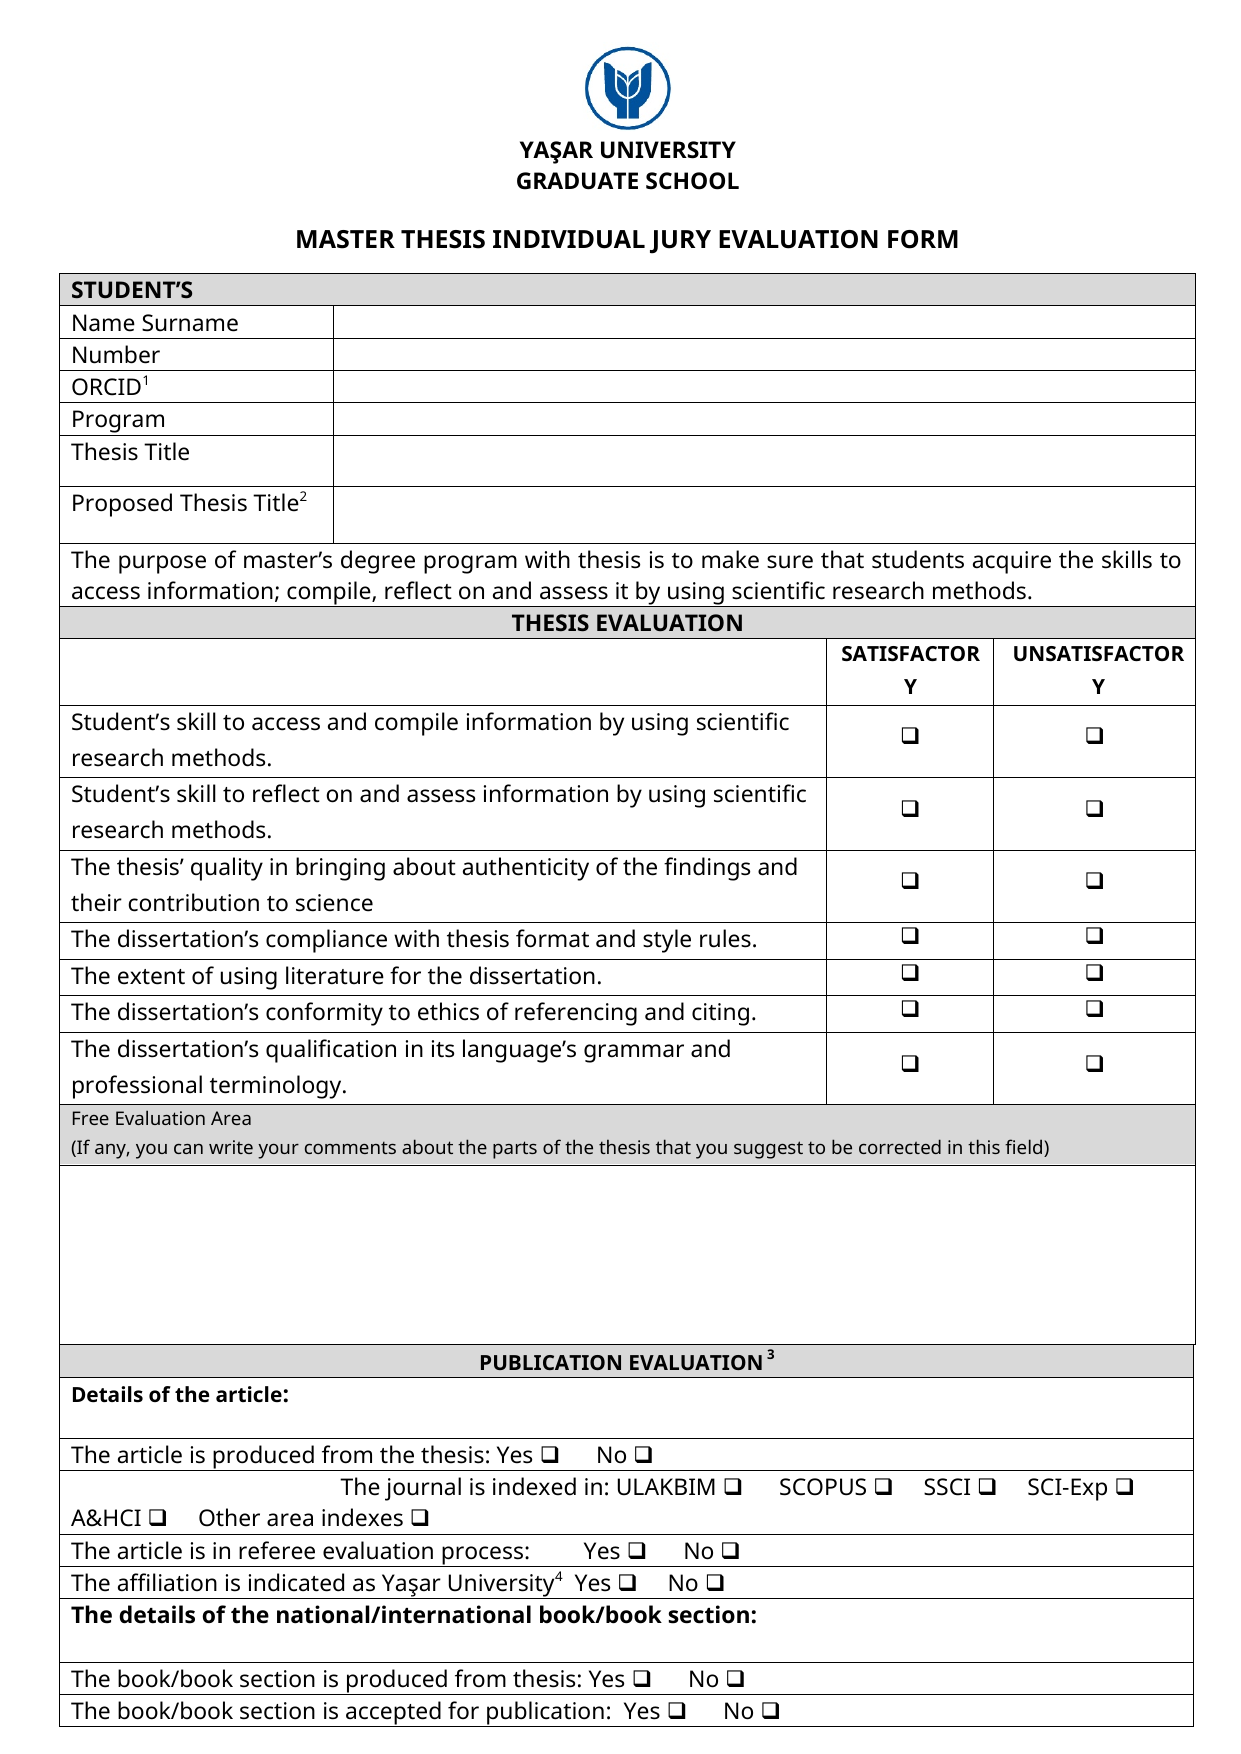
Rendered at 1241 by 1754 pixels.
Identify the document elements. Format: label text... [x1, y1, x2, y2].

table_cell The dissertation’s compliance with thesis format and style rules. [60, 923, 826, 959]
table_header STUDENT’S [60, 274, 1195, 305]
table_cell [994, 960, 1195, 995]
table_cell The details of the national/international book/book section: [60, 1599, 1193, 1662]
table_cell [827, 960, 993, 995]
table_cell [827, 923, 993, 959]
table_cell [827, 706, 993, 777]
table_cell The article is produced from the thesis: Yes No [60, 1439, 1193, 1470]
table_cell [994, 923, 1195, 959]
table_cell The dissertation’s qualification in its language’s grammar and professional terminology. [60, 1033, 826, 1104]
text YAŞAR UNIVERSITY [59, 134, 1196, 165]
table_cell The book/book section is accepted for publication: Yes No [60, 1695, 1193, 1726]
table_cell PUBLICATION EVALUATION 3 [60, 1345, 1193, 1377]
table_cell [334, 371, 1195, 402]
table_cell The dissertation’s conformity to ethics of referencing and citing. [60, 996, 826, 1032]
table_cell ORCID1 [60, 371, 333, 402]
table_cell THESIS EVALUATION [60, 607, 1195, 638]
table_cell [994, 1033, 1195, 1104]
table_cell [60, 639, 826, 705]
table_cell [827, 996, 993, 1032]
picture [582, 42, 674, 134]
table_cell [827, 778, 993, 850]
table_cell Student’s skill to access and compile information by using scientific research methods. [60, 706, 826, 777]
table_cell [60, 1166, 1195, 1344]
table_cell Name Surname [60, 306, 333, 338]
table_cell [334, 306, 1195, 338]
table_cell The book/book section is produced from thesis: Yes No [60, 1663, 1193, 1694]
table_cell Details of the article: [60, 1378, 1193, 1438]
table_cell Student’s skill to reflect on and assess information by using scientific research methods. [60, 778, 826, 850]
table_cell [994, 778, 1195, 850]
text MASTER THESIS INDIVIDUAL JURY EVALUATION FORM [59, 222, 1196, 256]
table_cell [994, 996, 1195, 1032]
table_cell UNSATISFACTORY [994, 639, 1195, 705]
table_cell SATISFACTORY [827, 639, 993, 705]
table_cell [334, 487, 1195, 542]
table_cell [827, 851, 993, 922]
table_cell The thesis’ quality in bringing about authenticity of the findings and their contribution to science [60, 851, 826, 922]
table_cell [994, 851, 1195, 922]
table_cell Program [60, 403, 333, 434]
table_cell The extent of using literature for the dissertation. [60, 960, 826, 995]
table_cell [60, 1567, 1193, 1598]
table_cell The journal is indexed in: ULAKBIM SCOPUS SSCI SCI-Exp A&HCI Other area indexes [60, 1471, 1193, 1533]
table_cell [827, 1033, 993, 1104]
table_cell [334, 403, 1195, 434]
table_cell Number [60, 339, 333, 370]
table_cell [334, 436, 1195, 486]
text GRADUATE SCHOOL [59, 165, 1196, 197]
table_cell [994, 706, 1195, 777]
table_cell The article is in referee evaluation process: Yes No [60, 1535, 1193, 1566]
table_cell The purpose of master’s degree program with thesis is to make sure that students acquire the skills to access information; compile, reflect on and assess it by using scientific research methods. [60, 544, 1195, 606]
table_cell [334, 339, 1195, 370]
table_cell Proposed Thesis Title2 [60, 487, 333, 542]
table_cell Thesis Title [60, 436, 333, 486]
table_cell Free Evaluation Area (If any, you can write your comments about the parts of the thesis that you suggest to be corrected in this field) [60, 1105, 1195, 1164]
